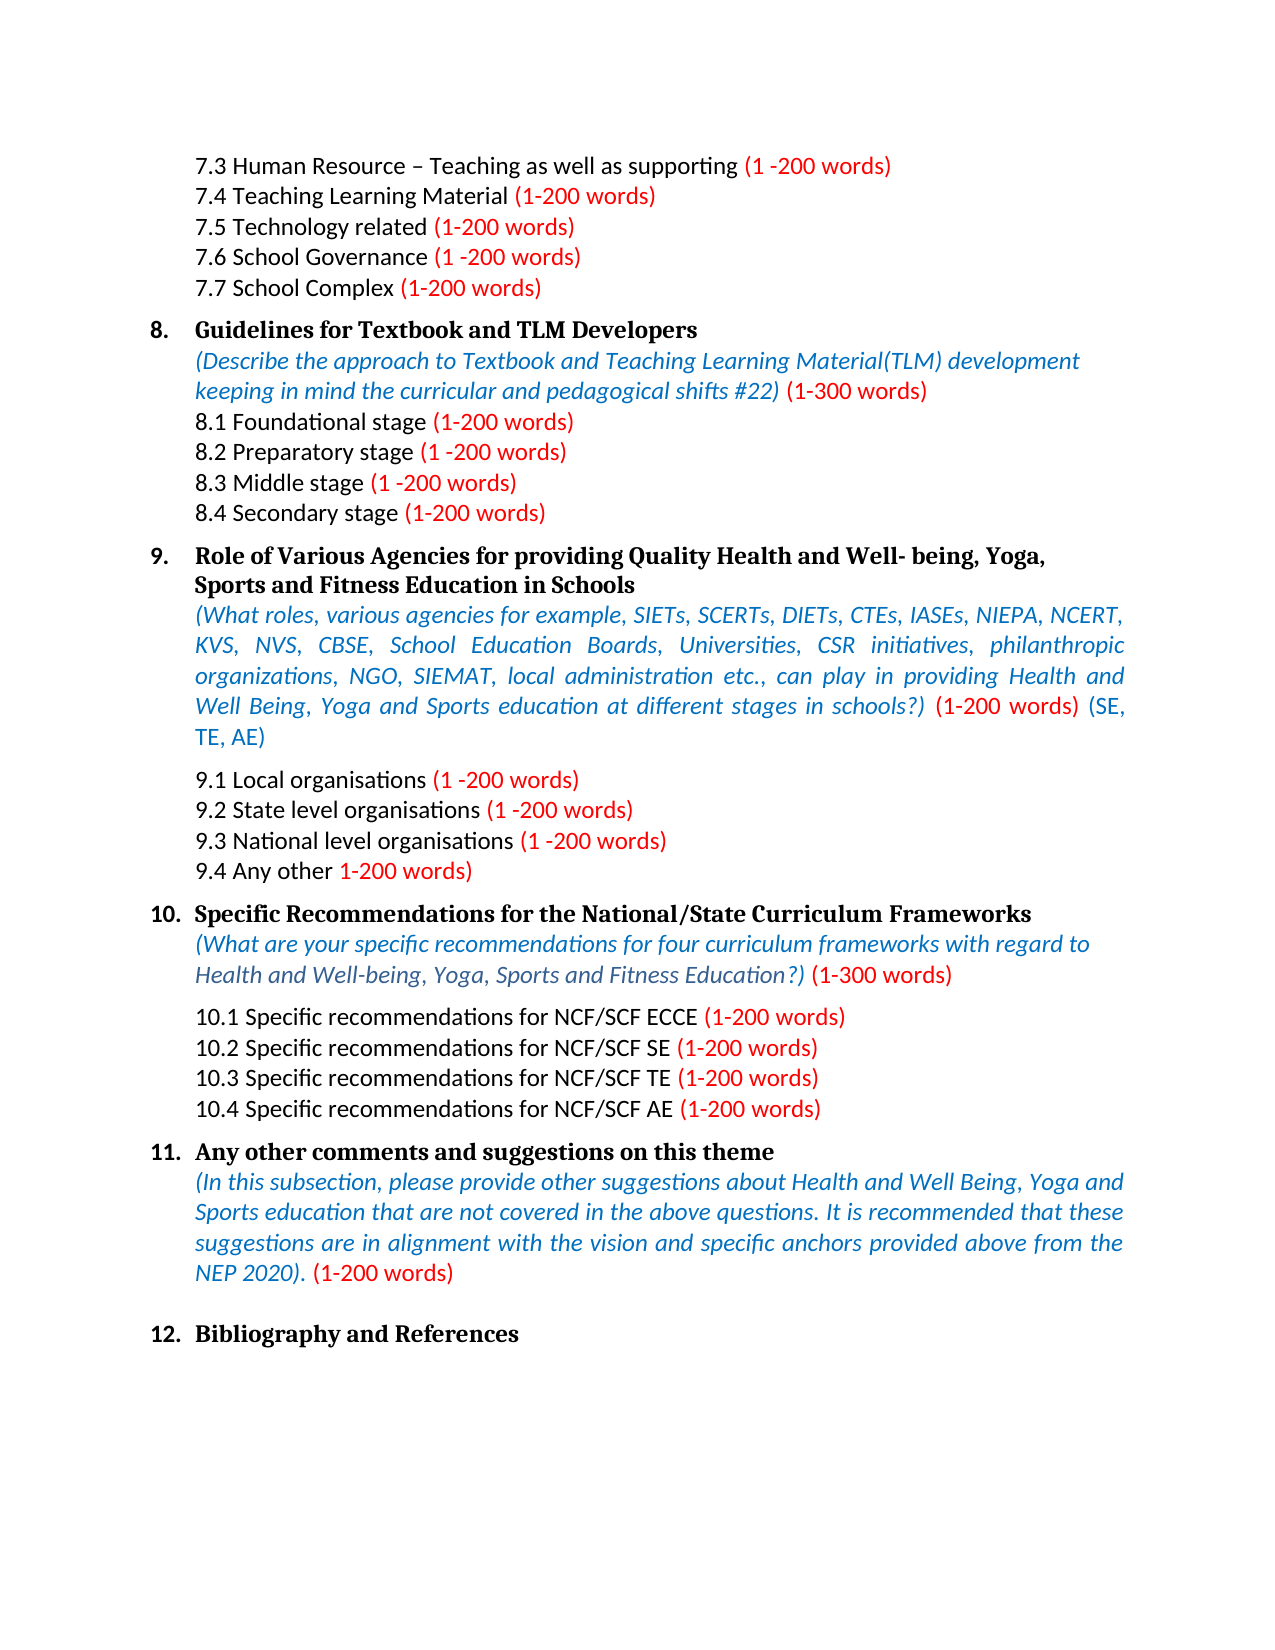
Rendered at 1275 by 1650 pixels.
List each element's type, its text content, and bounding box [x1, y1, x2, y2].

list School Complex (1-200 words) [195, 272, 1137, 303]
text (In this subsection, please provide other suggestions about Health and Well Being, Yoga and Sports education that are not covered in the above questions. It is recommended that these suggestions are in alignment with the vision and specific anchors provided above from the NEP 2020). (1-200 words) [195, 1166, 1125, 1288]
list Specific recommendations for NCF/SCF TE (1-200 words) [195, 1062, 1137, 1093]
list Specific recommendations for NCF/SCF AE (1-200 words) [195, 1093, 1137, 1123]
list Any other comments and suggestions on this theme [150, 1136, 1137, 1166]
list Foundational stage (1-200 words) [195, 406, 1137, 437]
list Middle stage (1 -200 words) [195, 467, 1137, 498]
text (Describe the approach to Textbook and Teaching Learning Material(TLM) development keeping in mind the curricular and pedagogical shifts #22) (1-300 words) [195, 345, 1137, 406]
list Human Resource – Teaching as well as supporting (1 -200 words) [195, 150, 1137, 181]
list Specific recommendations for NCF/SCF ECCE (1-200 words) [195, 1001, 1137, 1032]
list Specific Recommendations for the National/State Curriculum Frameworks [150, 898, 1137, 928]
list Specific recommendations for NCF/SCF SE (1-200 words) [195, 1032, 1137, 1062]
list Teaching Learning Material (1-200 words) [195, 181, 1137, 211]
text (What roles, various agencies for example, SIETs, SCERTs, DIETs, CTEs, IASEs, NIEPA, NCERT, KVS, NVS, CBSE, School Education Boards, Universities, CSR initiatives, philanthropic organizations, NGO, SIEMAT, local administration etc., can play in providing Health and Well Being, Yoga and Sports education at different stages in schools?) (1-200 words) (SE, TE, AE) [195, 599, 1125, 751]
text (What are your specific recommendations for four curriculum frameworks with regard to Health and Well-being, Yoga, Sports and Fitness Education?) (1-300 words) [195, 928, 1137, 989]
list Role of Various Agencies for providing Quality Health and Well- being, Yoga, [150, 540, 1137, 570]
list National level organisations (1 -200 words) [195, 825, 1137, 855]
subtitle Bibliography and References [150, 1318, 1137, 1348]
text Sports and Fitness Education in Schools [195, 570, 1137, 599]
list Preparatory stage (1 -200 words) [195, 437, 1137, 467]
list Local organisations (1 -200 words) [195, 764, 1137, 794]
list Any other 1-200 words) [195, 855, 1137, 886]
list Technology related (1-200 words) [195, 211, 1137, 242]
list Guidelines for Textbook and TLM Developers [150, 315, 1137, 345]
list State level organisations (1 -200 words) [195, 794, 1137, 825]
list Secondary stage (1-200 words) [195, 498, 1137, 528]
list School Governance (1 -200 words) [195, 242, 1137, 272]
